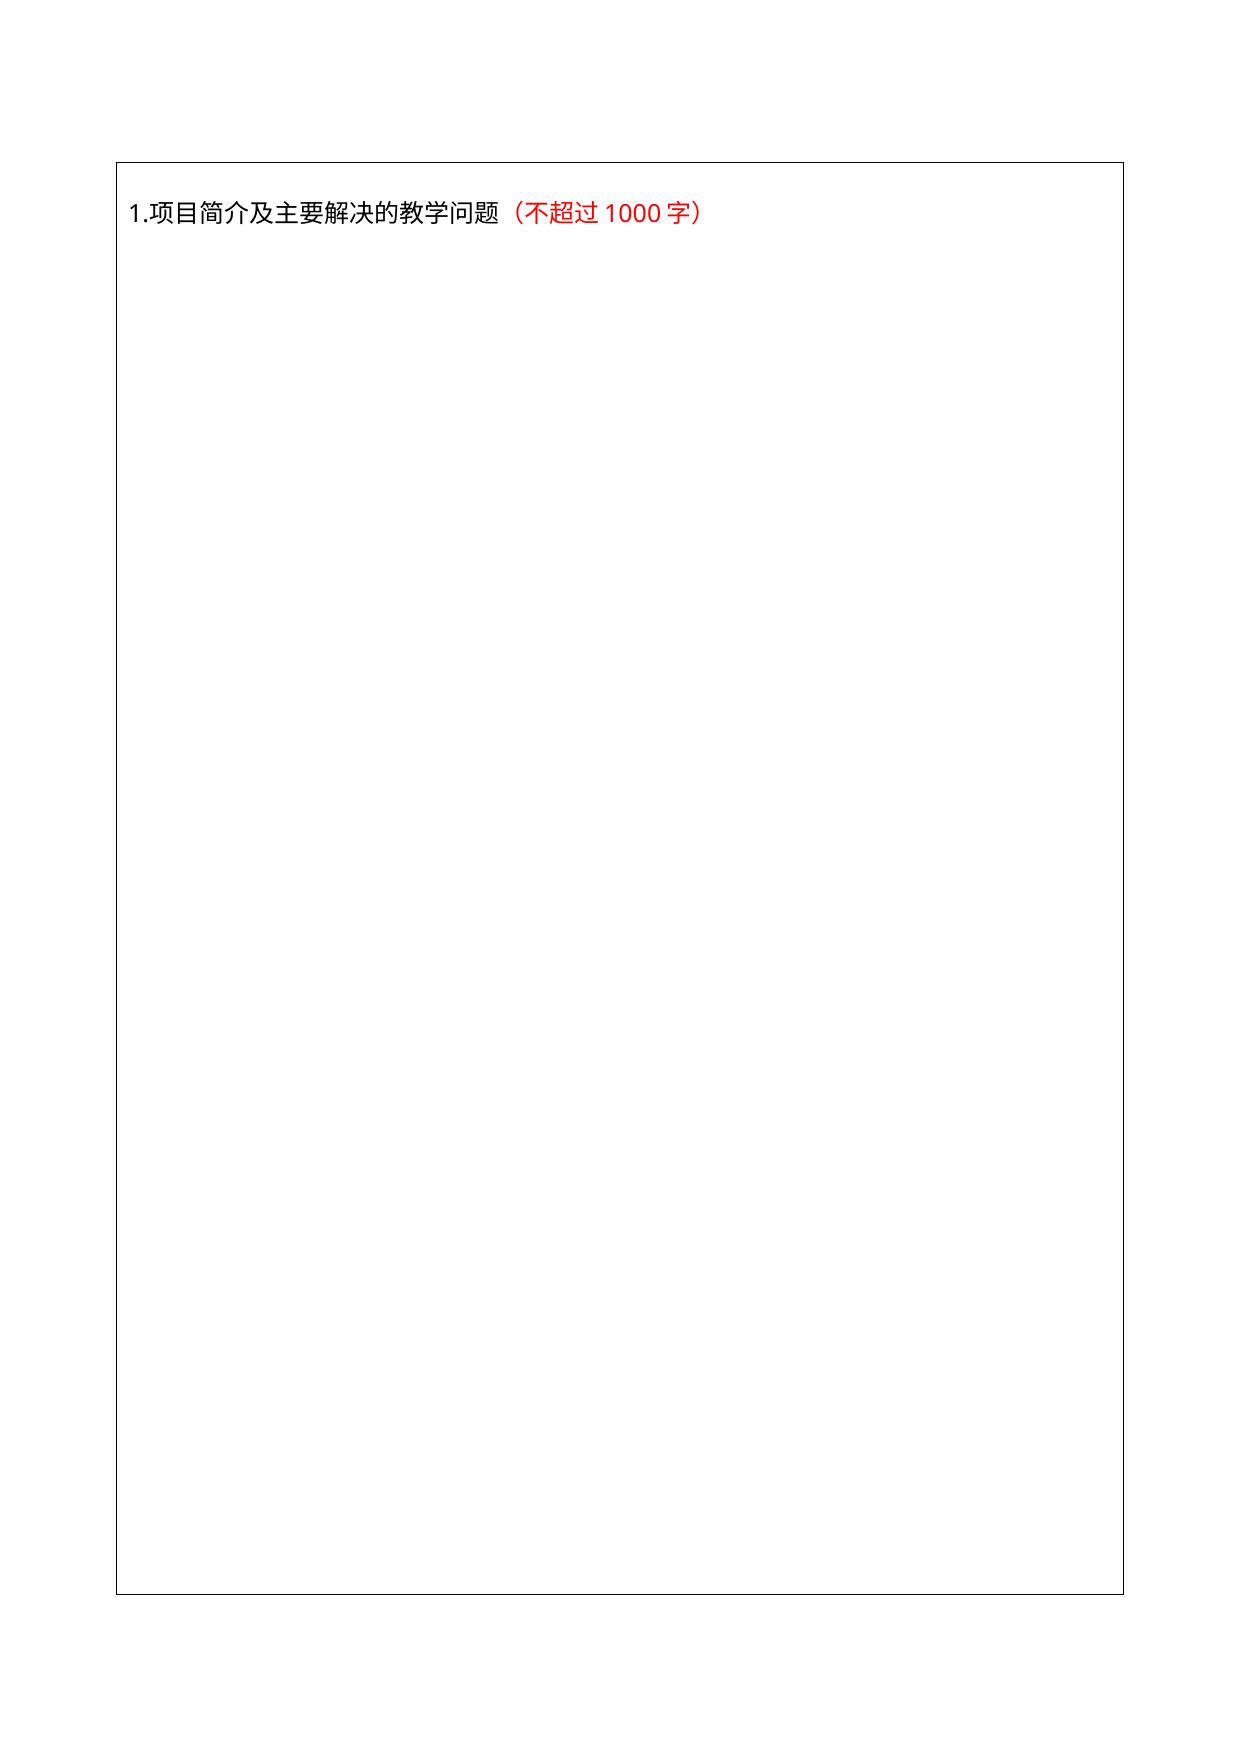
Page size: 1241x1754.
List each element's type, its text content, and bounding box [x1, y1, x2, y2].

table_cell 1.项目简介及主要解决的教学问题（不超过1000字） [117, 163, 1123, 1594]
